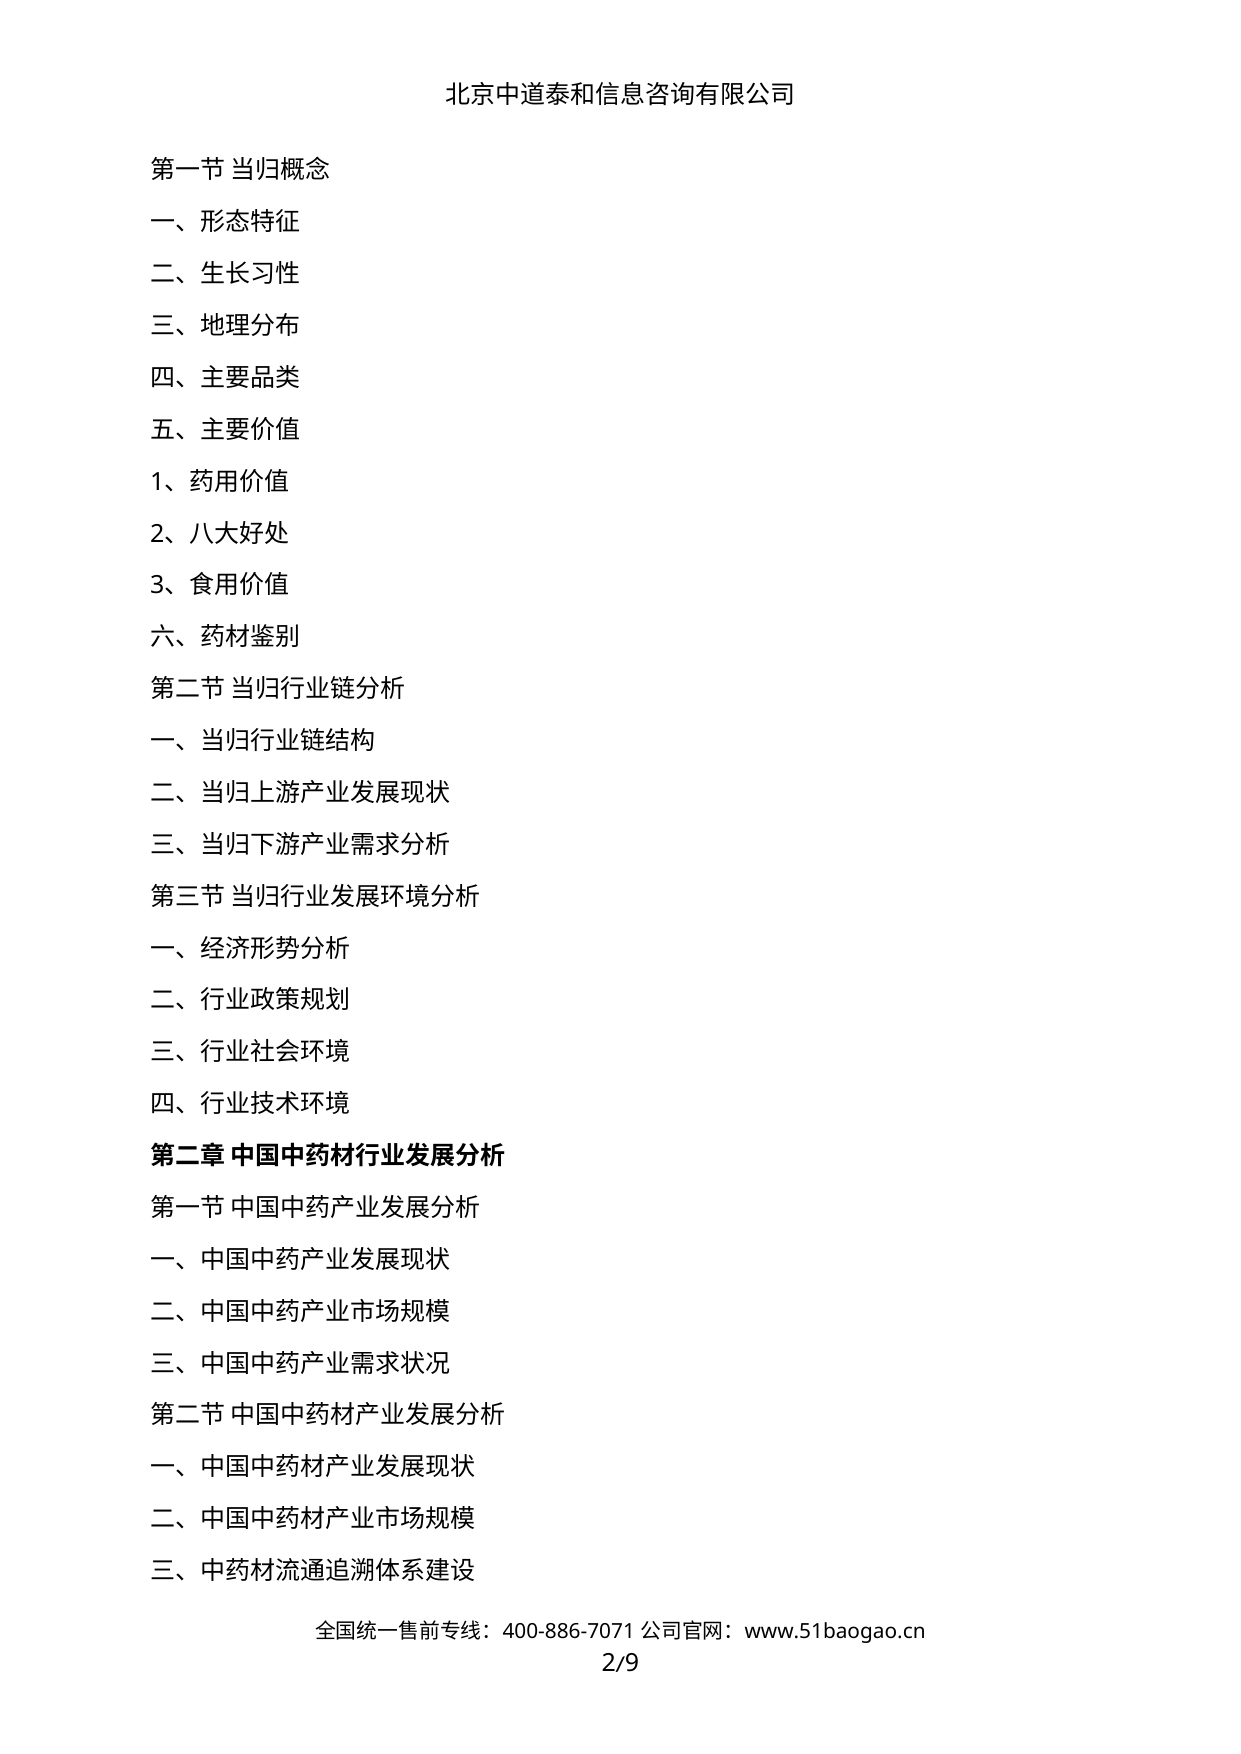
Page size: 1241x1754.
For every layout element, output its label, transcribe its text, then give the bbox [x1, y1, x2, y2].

text 四、行业技术环境 [150, 1084, 1090, 1120]
text 第三节 当归行业发展环境分析 [150, 876, 1090, 912]
text 二、中国中药材产业市场规模 [150, 1499, 1090, 1535]
text 第二章 中国中药材行业发展分析 [150, 1136, 1090, 1172]
text 一、中国中药材产业发展现状 [150, 1447, 1090, 1483]
text 第二节 当归行业链分析 [150, 669, 1090, 705]
text 三、当归下游产业需求分析 [150, 824, 1090, 861]
text 六、药材鉴别 [150, 617, 1090, 653]
text 三、中药材流通追溯体系建设 [150, 1551, 1090, 1587]
text 二、中国中药产业市场规模 [150, 1291, 1090, 1327]
text 第一节 当归概念 [150, 150, 1090, 186]
text 一、形态特征 [150, 202, 1090, 238]
text 五、主要价值 [150, 409, 1090, 446]
text 一、当归行业链结构 [150, 721, 1090, 757]
text 三、地理分布 [150, 306, 1090, 342]
text 2、八大好处 [150, 513, 1090, 549]
text 二、行业政策规划 [150, 980, 1090, 1016]
text 三、行业社会环境 [150, 1032, 1090, 1068]
text 二、生长习性 [150, 254, 1090, 290]
text 1、药用价值 [150, 461, 1090, 497]
text 三、中国中药产业需求状况 [150, 1343, 1090, 1379]
text 一、经济形势分析 [150, 928, 1090, 964]
text 第一节 中国中药产业发展分析 [150, 1187, 1090, 1224]
text 四、主要品类 [150, 357, 1090, 394]
text 第二节 中国中药材产业发展分析 [150, 1395, 1090, 1431]
text 二、当归上游产业发展现状 [150, 772, 1090, 809]
text 3、食用价值 [150, 565, 1090, 601]
text 一、中国中药产业发展现状 [150, 1239, 1090, 1276]
